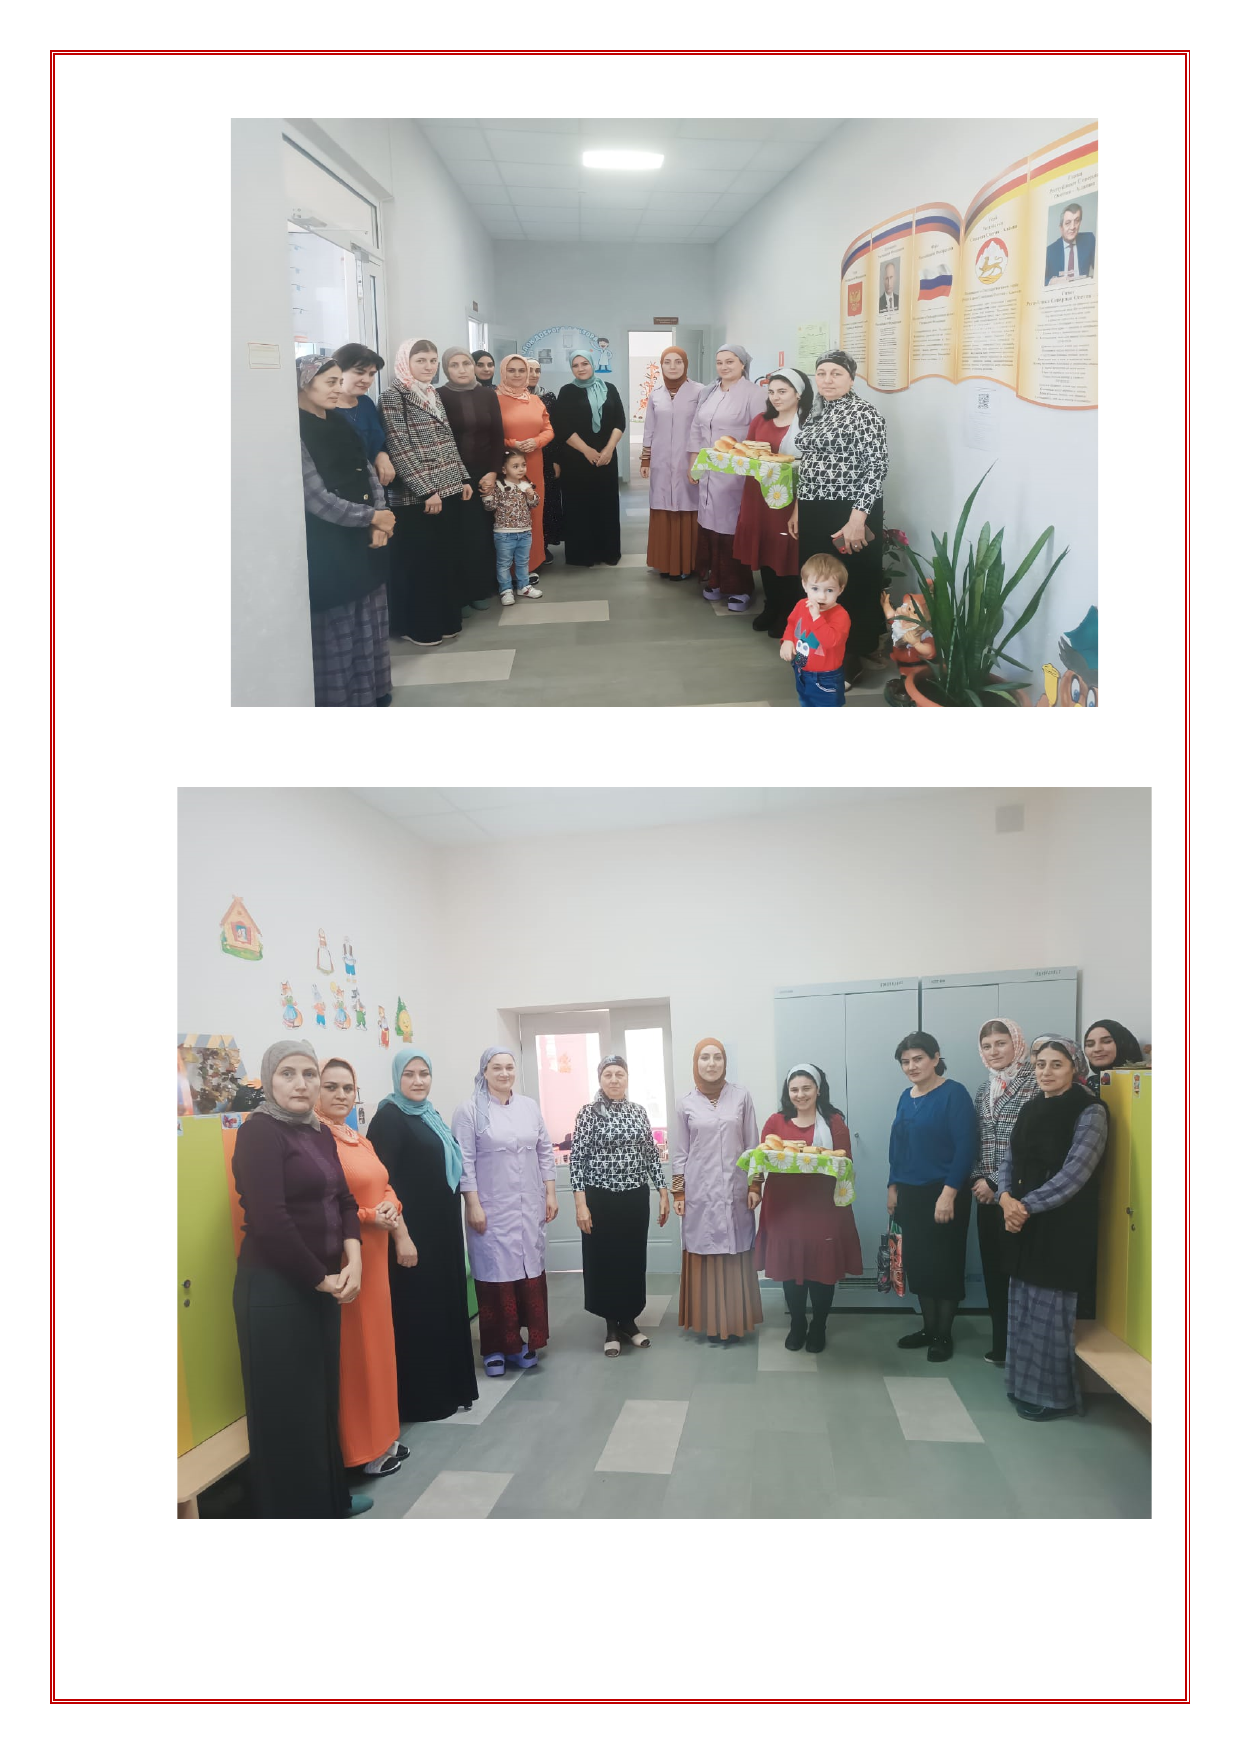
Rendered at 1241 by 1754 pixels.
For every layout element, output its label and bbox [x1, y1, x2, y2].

picture [230, 118, 1099, 707]
picture [177, 787, 1152, 1519]
